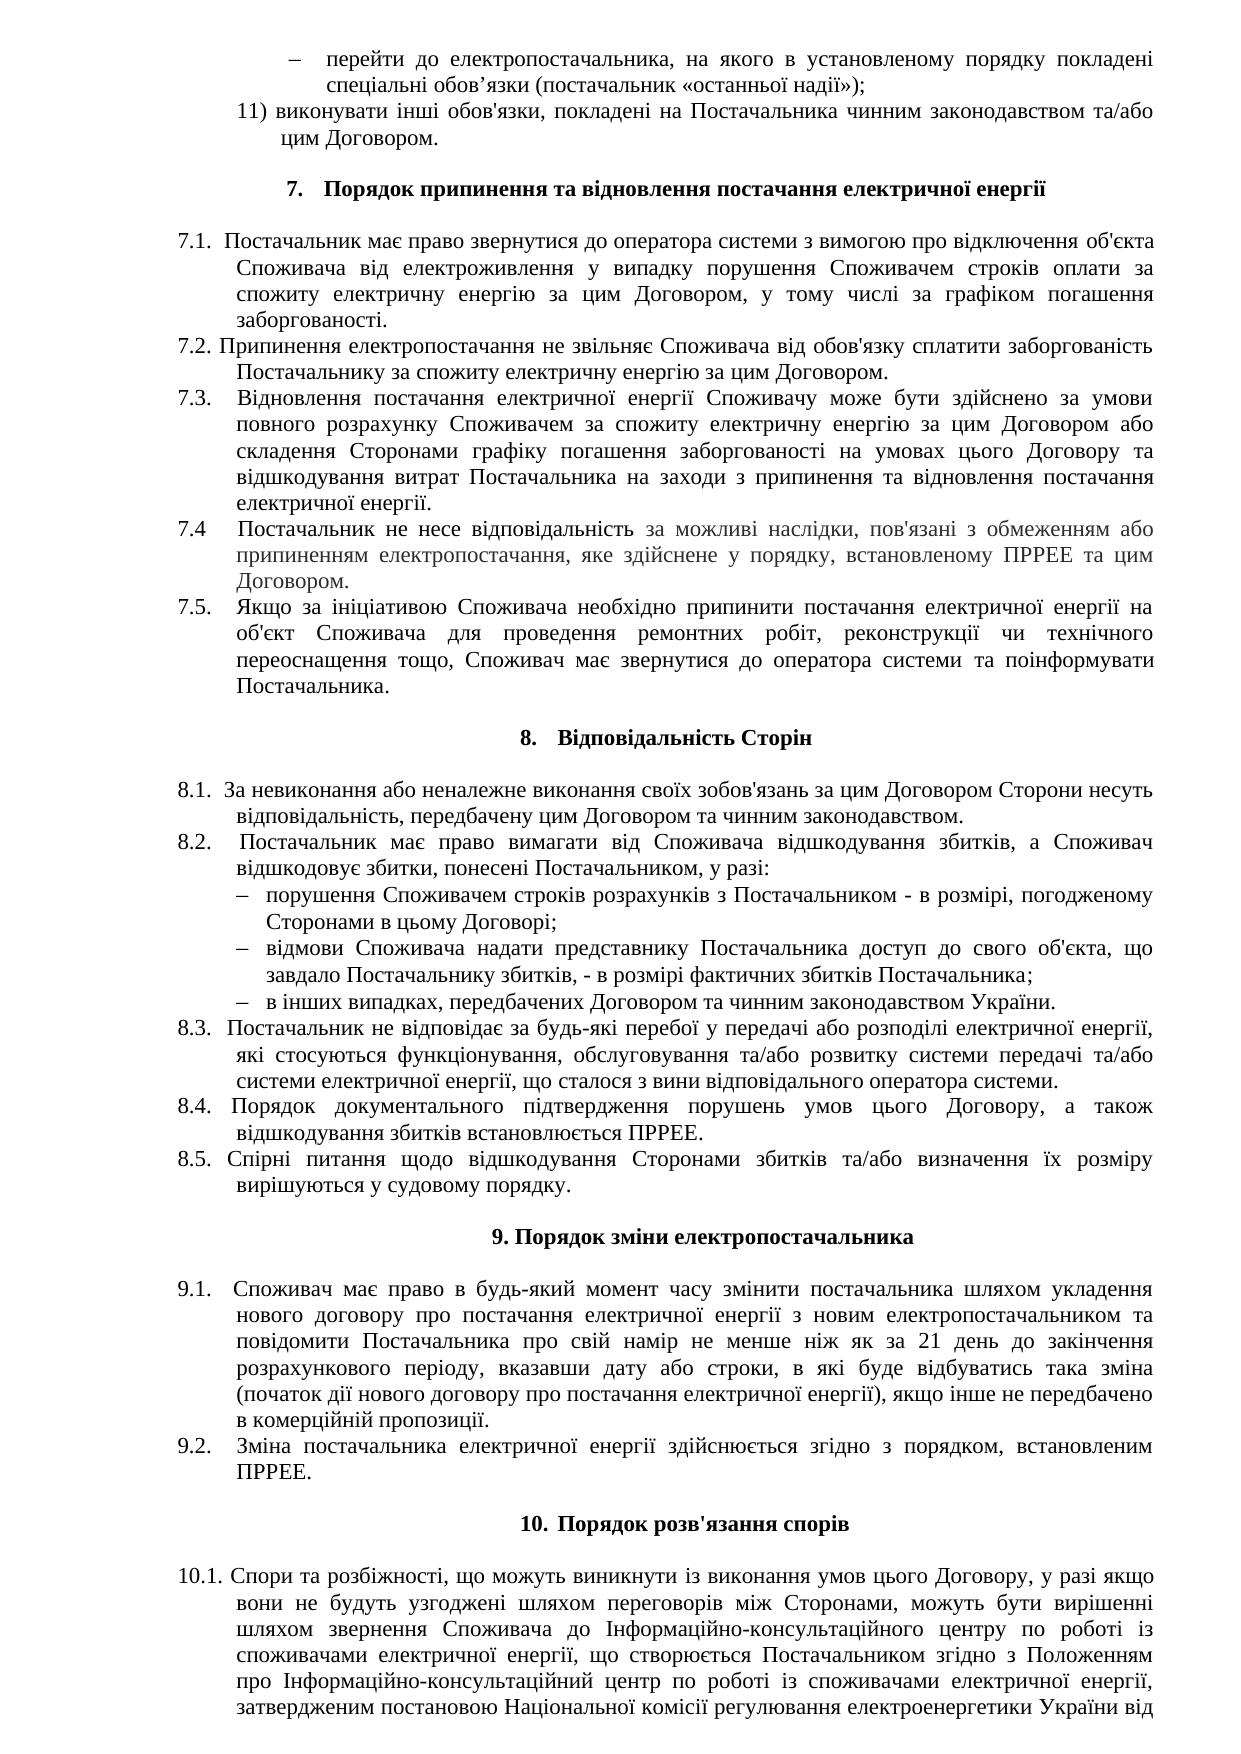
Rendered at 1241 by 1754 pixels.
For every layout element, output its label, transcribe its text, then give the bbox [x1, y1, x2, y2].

text 7.3. Відновлення постачання електричної енергії Споживачу може бути здійснено за умови повного розрахунку Споживачем за спожиту електричну енергію за цим Договором або складення Сторонами графіку погашення заборгованості на умовах цього Договору та відшкодування витрат Постачальника на заходи з припинення та відновлення постачання електричної енергії. [177, 385, 1154, 515]
list порушення Споживачем строків розрахунків з Постачальником - в розмірі, погодженому Сторонами в цьому Договорі; [236, 881, 1155, 934]
list Порядок припинення та відновлення постачання електричної енергії [177, 176, 1155, 202]
text 8.1. За невиконання або неналежне виконання своїх зобов'язань за цим Договором Сторони несуть відповідальність, передбачену цим Договором та чинним законодавством. [177, 776, 1155, 828]
text 11) виконувати інші обов'язки, покладені на Постачальника чинним законодавством та/або цим Договором. [236, 98, 1155, 150]
text 8.5. Спірні питання щодо відшкодування Сторонами збитків та/або визначення їх розміру вирішуються у судовому порядку. [177, 1145, 1155, 1197]
text 9.1. Споживач має право в будь-який момент часу змінити постачальника шляхом укладення нового договору про постачання електричної енергії з новим електропостачальником та повідомити Постачальника про свій намір не менше ніж як за 21 день до закінчення розрахункового періоду, вказавши дату або строки, в які буде відбуватись така зміна (початок дії нового договору про постачання електричної енергії), якщо інше не передбачено в комерційній пропозиції. [177, 1276, 1155, 1432]
text 7.2. Припинення електропостачання не звільняє Споживача від обов'язку сплатити заборгованість Постачальнику за спожиту електричну енергію за цим Договором. [177, 332, 1154, 385]
text 7.1. Постачальник має право звернутися до оператора системи з вимогою про відключення об'єкта Споживача від електроживлення у випадку порушення Споживачем строків оплати за спожиту електричну енергію за цим Договором, у тому числі за графіком погашення заборгованості. [177, 228, 1154, 332]
text 7.4 Постачальник не несе відповідальність за можливі наслідки, пов'язані з обмеженням або припиненням електропостачання, яке здійснене у порядку, встановленому ПРРЕЕ та цим Договором. [177, 515, 1154, 594]
text 9. Порядок зміни електропостачальника [177, 1223, 1155, 1249]
list перейти до електропостачальника, на якого в установленому порядку покладені спеціальні обов’язки (постачальник «останньої надії»); [288, 44, 1155, 98]
text 8.3. Постачальник не відповідає за будь-які перебої у передачі або розподілі електричної енергії, які стосуються функціонування, обслуговування та/або розвитку системи передачі та/або системи електричної енергії, що сталося з вини відповідального оператора системи. [177, 1015, 1155, 1093]
list Порядок розв'язання спорів [215, 1511, 1155, 1537]
text 8.4. Порядок документального підтвердження порушень умов цього Договору, а також відшкодування збитків встановлюється ПРРЕЕ. [177, 1093, 1155, 1145]
text 9.2. Зміна постачальника електричної енергії здійснюється згідно з порядком, встановленим ПРРЕЕ. [177, 1432, 1155, 1484]
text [177, 1563, 1155, 1719]
list відмови Споживача надати представнику Постачальника доступ до свого об'єкта, що завдало Постачальнику збитків, - в розмірі фактичних збитків Постачальника; [236, 934, 1155, 987]
list в інших випадках, передбачених Договором та чинним законодавством України. [236, 987, 1155, 1015]
list Відповідальність Сторін [177, 724, 1155, 750]
list Якщо за ініціативою Споживача необхідно припинити постачання електричної енергії на об'єкт Споживача для проведення ремонтних робіт, реконструкції чи технічного переоснащення тощо, Споживач має звернутися до оператора системи та поінформувати Постачальника. [177, 594, 1154, 698]
text 8.2. Постачальник має право вимагати від Споживача відшкодування збитків, а Споживач відшкодовує збитки, понесені Постачальником, у разі: [177, 828, 1155, 881]
